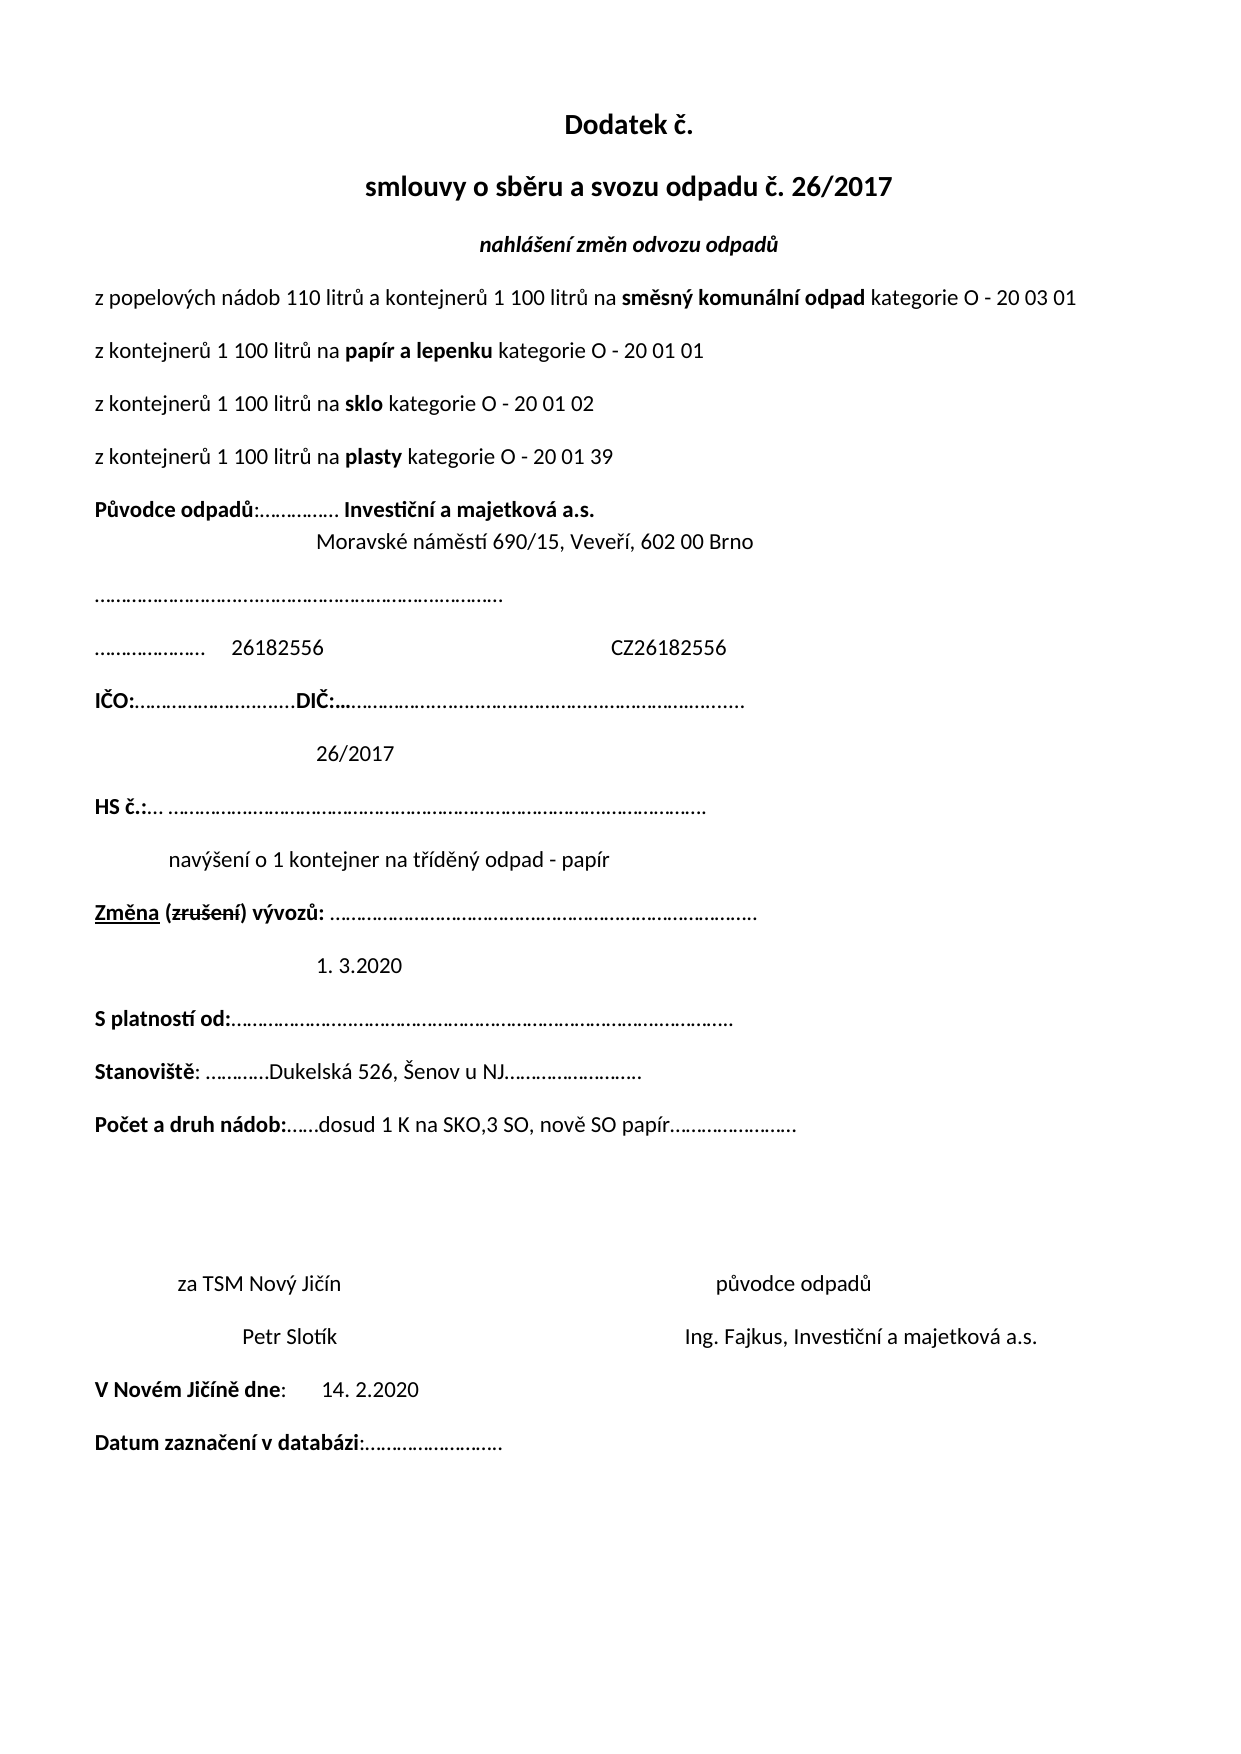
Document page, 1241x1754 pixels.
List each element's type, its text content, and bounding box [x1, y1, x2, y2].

text ………………………....…………………………….………… [94, 580, 1163, 608]
text z popelových nádob 110 litrů a kontejnerů 1 100 litrů na směsný komunální odpad kategorie O - 20 03 01 [94, 283, 1163, 311]
text S platností od:…………………..………………………………………………….………….. [94, 1004, 1163, 1032]
text Dodatek č. [94, 106, 1163, 142]
text Změna (zrušení) vývozů: ………………………………….………………………………….. [94, 898, 1163, 926]
text ………………… 26182556 CZ26182556 [94, 633, 1163, 661]
text z kontejnerů 1 100 litrů na papír a lepenku kategorie O - 20 01 01 [94, 336, 1163, 364]
text smlouvy o sběru a svozu odpadu č. 26/2017 [94, 168, 1163, 204]
text V Novém Jičíně dne: 14. 2.2020 [94, 1376, 1163, 1403]
text za TSM Nový Jičín původce odpadů [94, 1269, 1163, 1297]
text nahlášení změn odvozu odpadů [94, 230, 1163, 258]
text navýšení o 1 kontejner na tříděný odpad - papír [94, 845, 1163, 873]
text 1. 3.2020 [94, 951, 1163, 979]
text Datum zaznačení v databázi:…………………….. [94, 1428, 1163, 1457]
text HS č.:… …………….………………………………………………………….………………. [94, 792, 1163, 820]
text 26/2017 [94, 739, 1163, 767]
text Původce odpadů:…………… Investiční a majetková a.s. Moravské náměstí 690/15, Veveří, 602 00 Brno [94, 495, 1163, 555]
text IČO:…………………..…....DIČ:………………....…..……..…………...…………….…....... [94, 686, 1163, 714]
text Počet a druh nádob:……dosud 1 K na SKO,3 SO, nově SO papír…………………… [94, 1110, 1163, 1138]
text z kontejnerů 1 100 litrů na plasty kategorie O - 20 01 39 [94, 442, 1163, 470]
text Stanoviště: …………Dukelská 526, Šenov u NJ…………………….. [94, 1057, 1163, 1085]
text Petr Slotík Ing. Fajkus, Investiční a majetková a.s. [94, 1322, 1163, 1351]
text z kontejnerů 1 100 litrů na sklo kategorie O - 20 01 02 [94, 389, 1163, 417]
